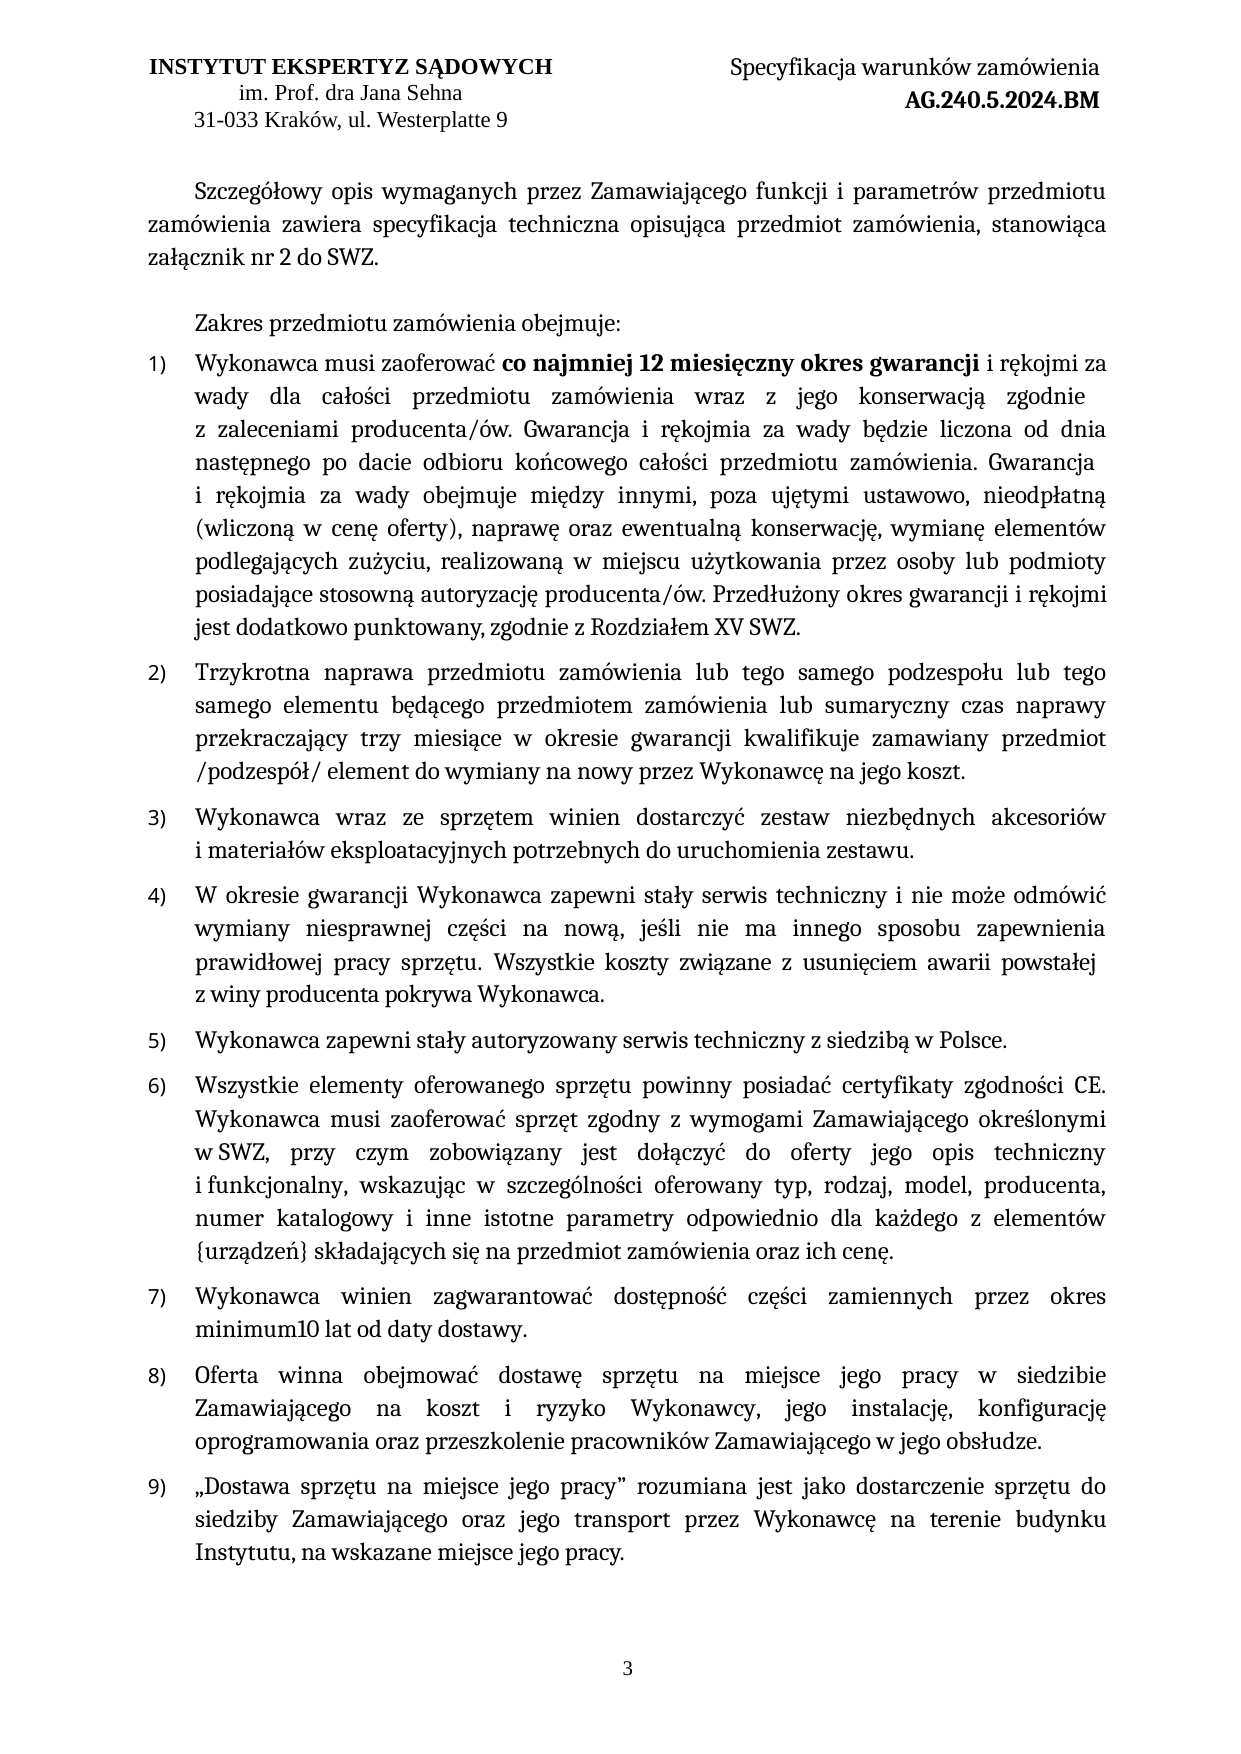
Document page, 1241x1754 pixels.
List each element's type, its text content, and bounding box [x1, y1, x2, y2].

list W okresie gwarancji Wykonawca zapewni stały serwis techniczny i nie może odmówić wymiany niesprawnej części na nową, jeśli nie ma innego sposobu zapewnienia prawidłowej pracy sprzętu. Wszystkie koszty związane z usunięciem awarii powstałej z winy producenta pokrywa Wykonawca. [148, 881, 1107, 1009]
list Wykonawca wraz ze sprzętem winien dostarczyć zestaw niezbędnych akcesoriów i materiałów eksploatacyjnych potrzebnych do uruchomienia zestawu. [148, 803, 1107, 864]
list Wykonawca zapewni stały autoryzowany serwis techniczny z siedzibą w Polsce. [148, 1026, 1107, 1055]
list „Dostawa sprzętu na miejsce jego pracy” rozumiana jest jako dostarczenie sprzętu do siedziby Zamawiającego oraz jego transport przez Wykonawcę na terenie budynku Instytutu, na wskazane miejsce jego pracy. [148, 1472, 1107, 1567]
list Trzykrotna naprawa przedmiotu zamówienia lub tego samego podzespołu lub tego samego elementu będącego przedmiotem zamówienia lub sumaryczny czas naprawy przekraczający trzy miesiące w okresie gwarancji kwalifikuje zamawiany przedmiot /podzespół/ element do wymiany na nowy przez Wykonawcę na jego koszt. [148, 658, 1107, 786]
list Wszystkie elementy oferowanego sprzętu powinny posiadać certyfikaty zgodności CE. Wykonawca musi zaoferować sprzęt zgodny z wymogami Zamawiającego określonymi w SWZ, przy czym zobowiązany jest dołączyć do oferty jego opis techniczny i funkcjonalny, wskazując w szczególności oferowany typ, rodzaj, model, producenta, numer katalogowy i inne istotne parametry odpowiednio dla każdego z elementów {urządzeń} składających się na przedmiot zamówienia oraz ich cenę. [148, 1071, 1107, 1265]
text Szczegółowy opis wymaganych przez Zamawiającego funkcji i parametrów przedmiotu zamówienia zawiera specyfikacja techniczna opisująca przedmiot zamówienia, stanowiąca załącznik nr 2 do SWZ. [148, 177, 1107, 272]
list Oferta winna obejmować dostawę sprzętu na miejsce jego pracy w siedzibie Zamawiającego na koszt i ryzyko Wykonawcy, jego instalację, konfigurację oprogramowania oraz przeszkolenie pracowników Zamawiającego w jego obsłudze. [148, 1361, 1107, 1455]
list Wykonawca winien zagwarantować dostępność części zamiennych przez okres minimum10 lat od daty dostawy. [148, 1282, 1107, 1344]
list Wykonawca musi zaoferować co najmniej 12 miesięczny okres gwarancji i rękojmi za wady dla całości przedmiotu zamówienia wraz z jego konserwacją zgodnie z zaleceniami producenta/ów. Gwarancja i rękojmia za wady będzie liczona od dnia następnego po dacie odbioru końcowego całości przedmiotu zamówienia. Gwarancja i rękojmia za wady obejmuje między innymi, poza ujętymi ustawowo, nieodpłatną (wliczoną w cenę oferty), naprawę oraz ewentualną konserwację, wymianę elementów podlegających zużyciu, realizowaną w miejscu użytkowania przez osoby lub podmioty posiadające stosowną autoryzację producenta/ów. Przedłużony okres gwarancji i rękojmi jest dodatkowo punktowany, zgodnie z Rozdziałem XV SWZ. [148, 348, 1107, 641]
text Zakres przedmiotu zamówienia obejmuje: [148, 309, 1107, 338]
